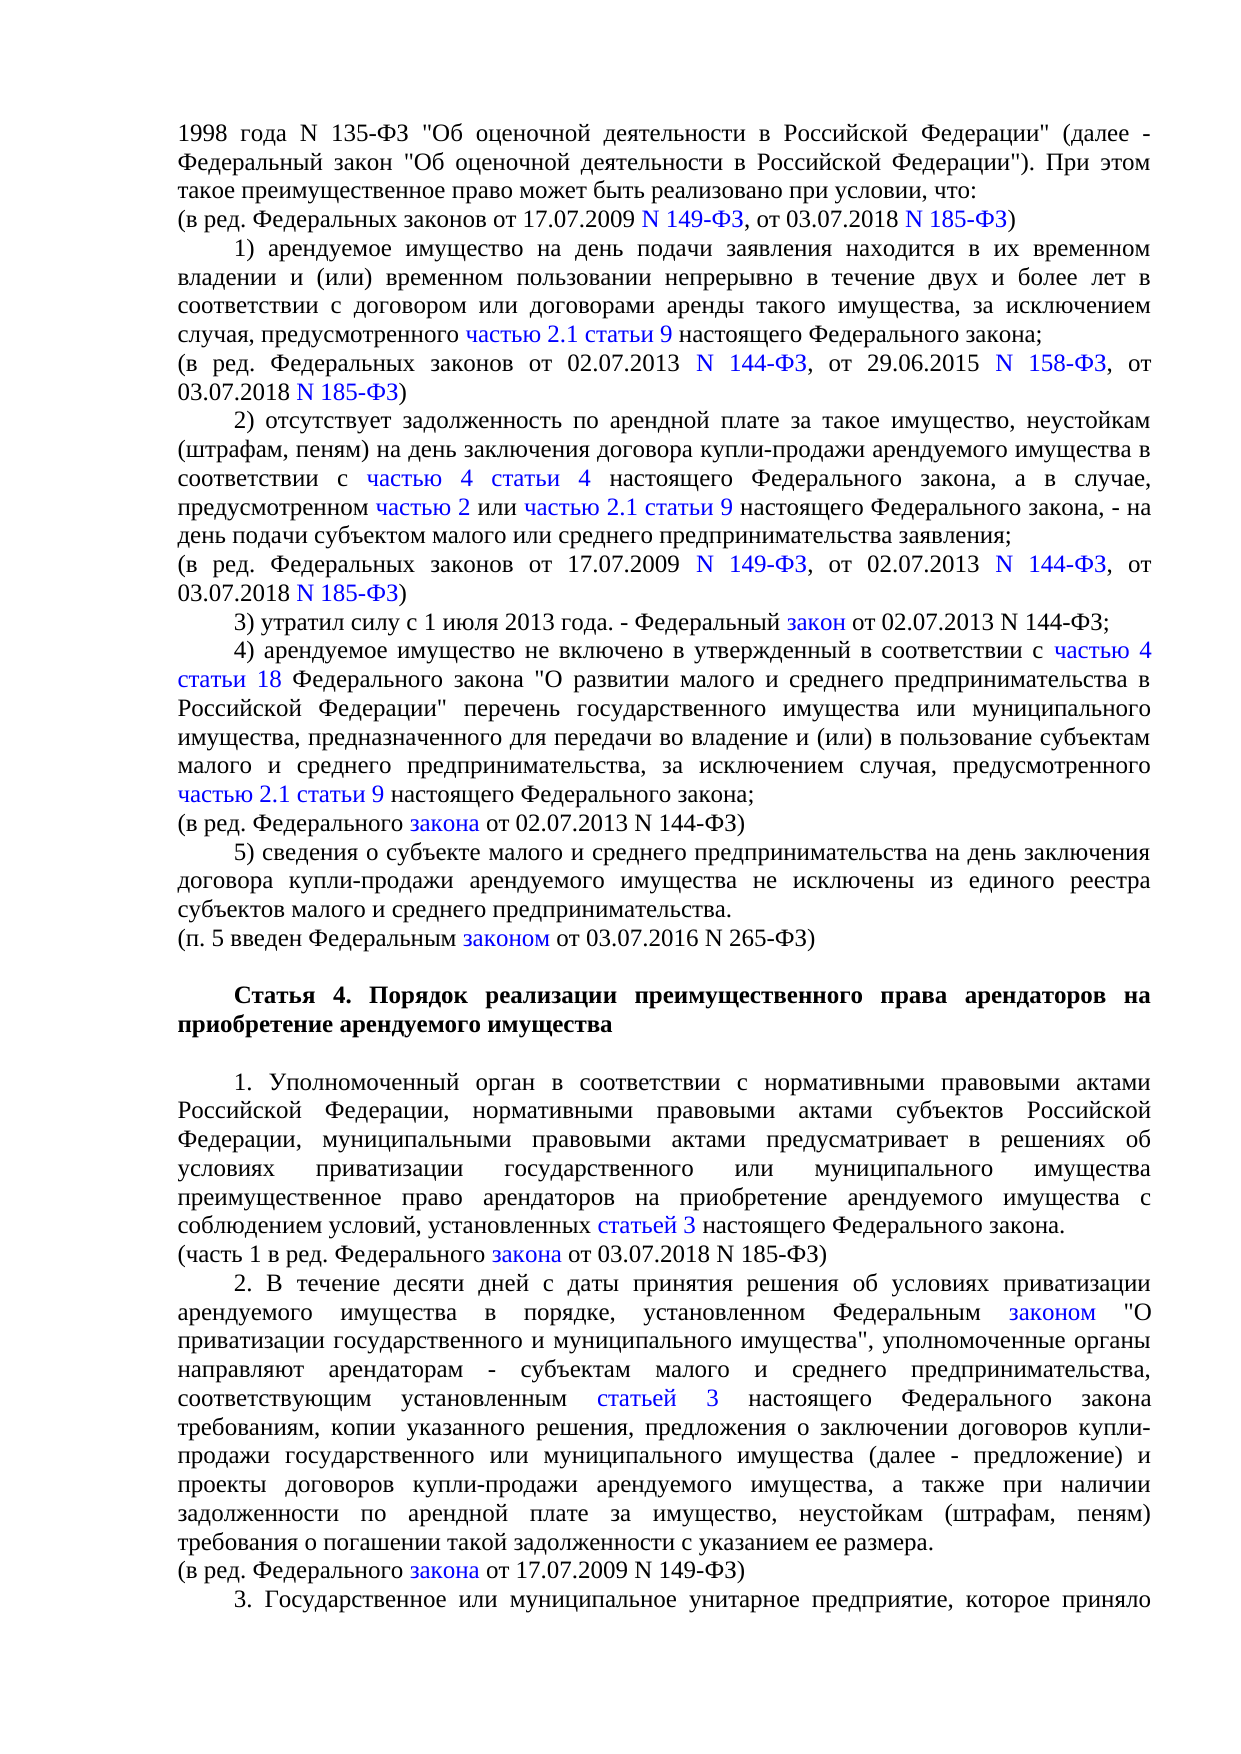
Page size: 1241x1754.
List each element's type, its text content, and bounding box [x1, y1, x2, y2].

text (в ред. Федерального закона от 02.07.2013 N 144-ФЗ) [177, 808, 1152, 837]
text 5) сведения о субъекте малого и среднего предпринимательства на день заключения договора купли-продажи арендуемого имущества не исключены из единого реестра субъектов малого и среднего предпринимательства. [177, 837, 1152, 923]
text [177, 118, 1152, 204]
text 4) арендуемое имущество не включено в утвержденный в соответствии с частью 4 статьи 18 Федерального закона "О развитии малого и среднего предпринимательства в Российской Федерации" перечень государственного имущества или муниципального имущества, предназначенного для передачи во владение и (или) в пользование субъектам малого и среднего предпринимательства, за исключением случая, предусмотренного частью 2.1 статьи 9 настоящего Федерального закона; [177, 636, 1152, 808]
text 1) арендуемое имущество на день подачи заявления находится в их временном владении и (или) временном пользовании непрерывно в течение двух и более лет в соответствии с договором или договорами аренды такого имущества, за исключением случая, предусмотренного частью 2.1 статьи 9 настоящего Федерального закона; [177, 233, 1152, 348]
text (в ред. Федеральных законов от 17.07.2009 N 149-ФЗ, от 03.07.2018 N 185-ФЗ) [177, 204, 1152, 233]
text (в ред. Федеральных законов от 02.07.2013 N 144-ФЗ, от 29.06.2015 N 158-ФЗ, от 03.07.2018 N 185-ФЗ) [177, 348, 1152, 406]
text (в ред. Федерального закона от 17.07.2009 N 149-ФЗ) [177, 1556, 1152, 1584]
text (часть 1 в ред. Федерального закона от 03.07.2018 N 185-ФЗ) [177, 1239, 1152, 1268]
text 2) отсутствует задолженность по арендной плате за такое имущество, неустойкам (штрафам, пеням) на день заключения договора купли-продажи арендуемого имущества в соответствии с частью 4 статьи 4 настоящего Федерального закона, а в случае, предусмотренном частью 2 или частью 2.1 статьи 9 настоящего Федерального закона, - на день подачи субъектом малого или среднего предпринимательства заявления; [177, 406, 1152, 549]
title Статья 4. Порядок реализации преимущественного права арендаторов на приобретение арендуемого имущества [177, 981, 1152, 1038]
text 2. В течение десяти дней с даты принятия решения об условиях приватизации арендуемого имущества в порядке, установленном Федеральным законом "О приватизации государственного и муниципального имущества", уполномоченные органы направляют арендаторам - субъектам малого и среднего предпринимательства, соответствующим установленным статьей 3 настоящего Федерального закона требованиям, копии указанного решения, предложения о заключении договоров купли-продажи государственного или муниципального имущества (далее - предложение) и проекты договоров купли-продажи арендуемого имущества, а также при наличии задолженности по арендной плате за имущество, неустойкам (штрафам, пеням) требования о погашении такой задолженности с указанием ее размера. [177, 1268, 1152, 1556]
text 3) утратил силу с 1 июля 2013 года. - Федеральный закон от 02.07.2013 N 144-ФЗ; [177, 607, 1152, 636]
text (п. 5 введен Федеральным законом от 03.07.2016 N 265-ФЗ) [177, 923, 1152, 952]
text (в ред. Федеральных законов от 17.07.2009 N 149-ФЗ, от 02.07.2013 N 144-ФЗ, от 03.07.2018 N 185-ФЗ) [177, 549, 1152, 607]
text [177, 1584, 1152, 1613]
text 1. Уполномоченный орган в соответствии с нормативными правовыми актами Российской Федерации, нормативными правовыми актами субъектов Российской Федерации, муниципальными правовыми актами предусматривает в решениях об условиях приватизации государственного или муниципального имущества преимущественное право арендаторов на приобретение арендуемого имущества с соблюдением условий, установленных статьей 3 настоящего Федерального закона. [177, 1067, 1152, 1239]
